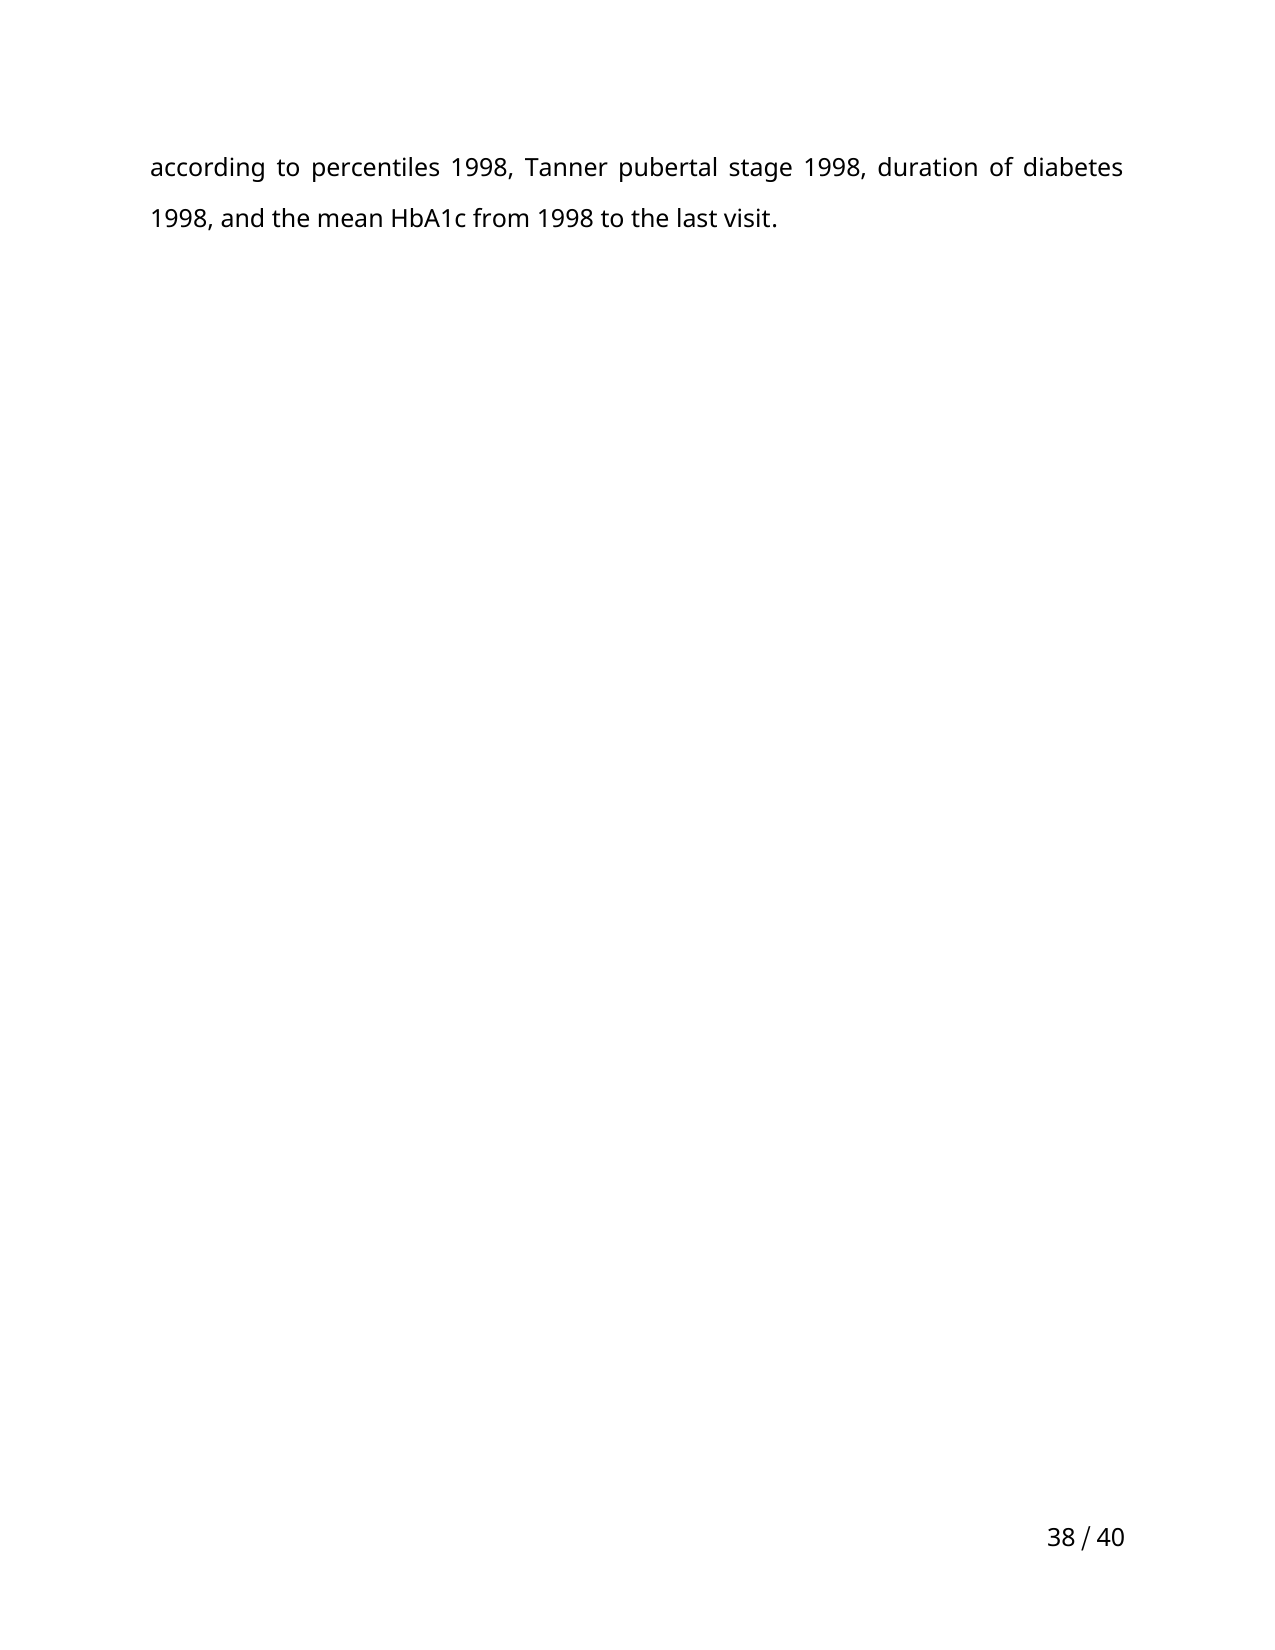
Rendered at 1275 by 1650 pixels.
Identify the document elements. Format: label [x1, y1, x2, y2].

text [150, 150, 1125, 235]
